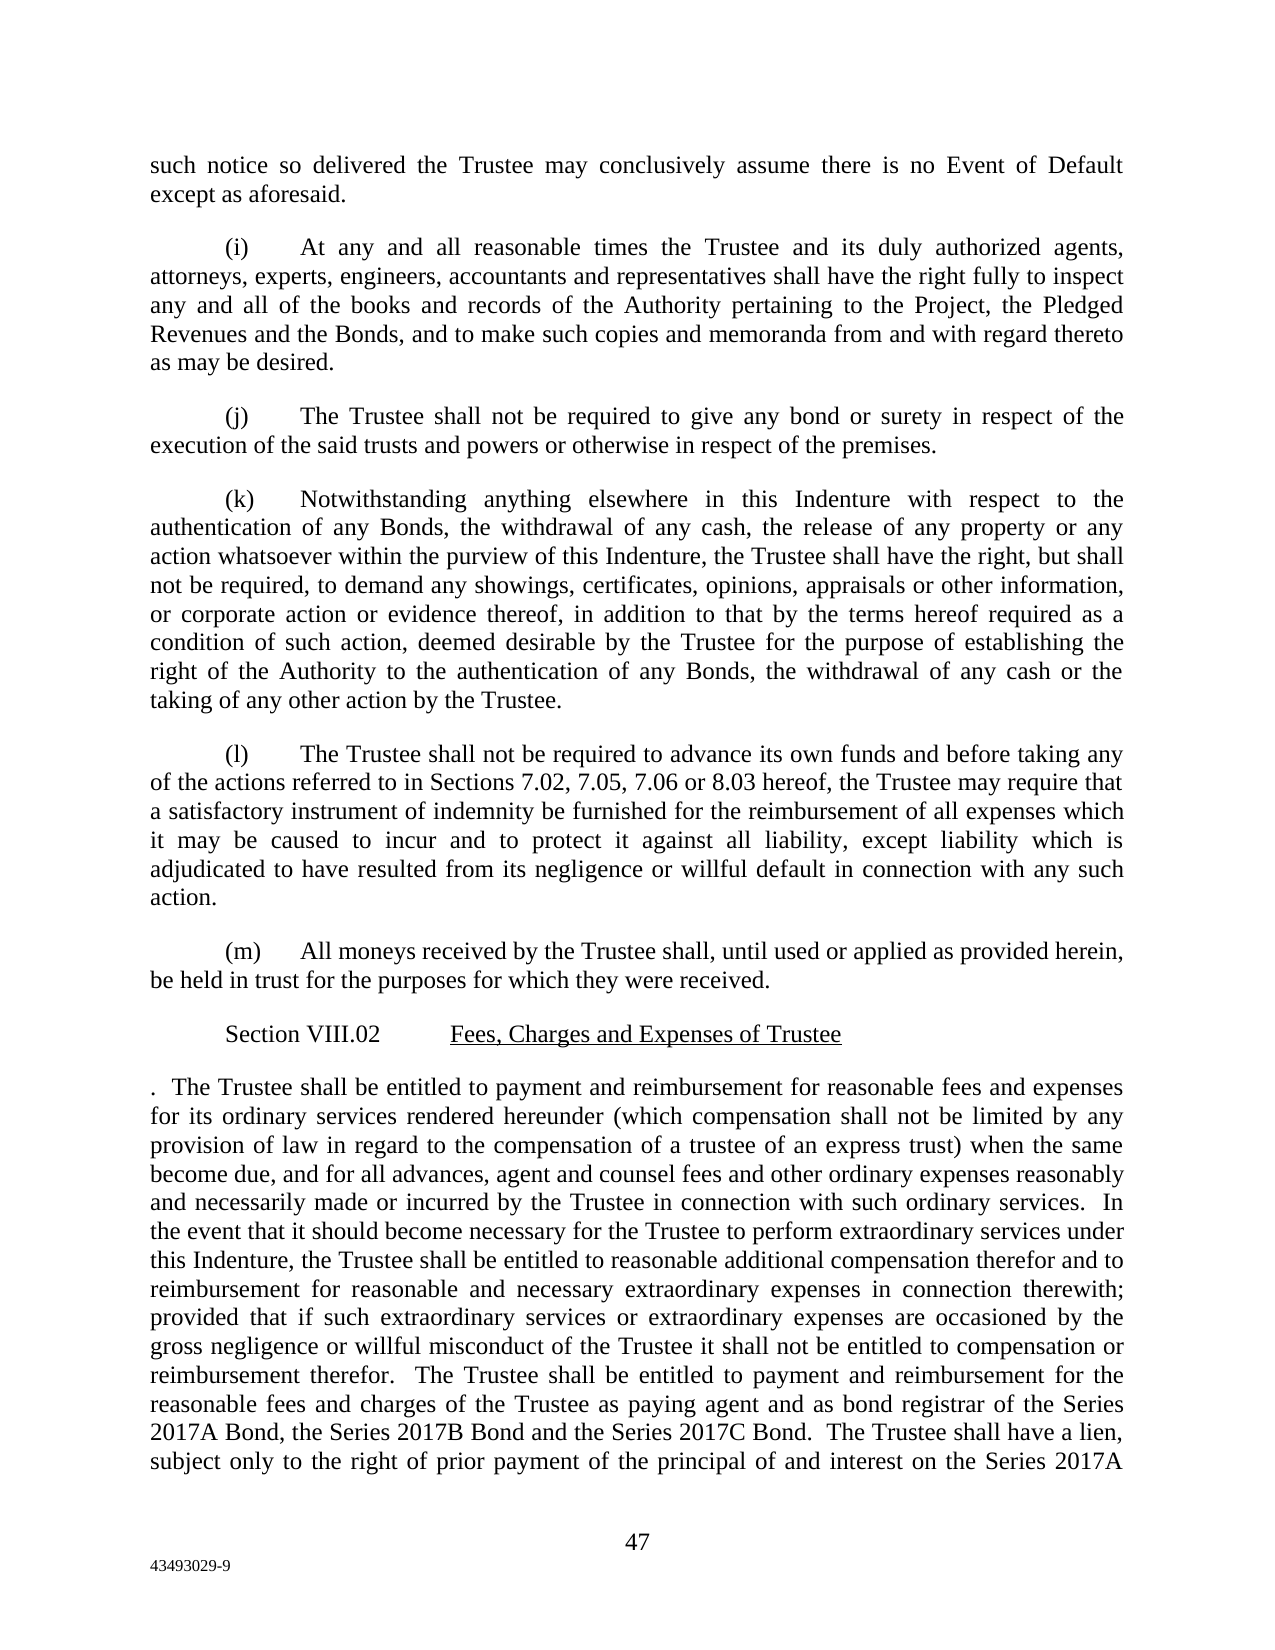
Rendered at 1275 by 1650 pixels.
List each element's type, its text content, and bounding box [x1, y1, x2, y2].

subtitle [150, 150, 1125, 207]
subtitle The Trustee shall not be required to advance its own funds and before taking any of the actions referred to in Sections 7.02, 7.05, 7.06 or 8.03 hereof, the Trustee may require that a satisfactory instrument of indemnity be furnished for the reimbursement of all expenses which it may be caused to incur and to protect it against all liability, except liability which is adjudicated to have resulted from its negligence or willful default in connection with any such action. [150, 739, 1125, 911]
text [150, 1072, 1125, 1475]
subtitle Notwithstanding anything elsewhere in this Indenture with respect to the authentication of any Bonds, the withdrawal of any cash, the release of any property or any action whatsoever within the purview of this Indenture, the Trustee shall have the right, but shall not be required, to demand any showings, certificates, opinions, appraisals or other information, or corporate action or evidence thereof, in addition to that by the terms hereof required as a condition of such action, deemed desirable by the Trustee for the purpose of establishing the right of the Authority to the authentication of any Bonds, the withdrawal of any cash or the taking of any other action by the Trustee. [150, 484, 1125, 714]
subtitle All moneys received by the Trustee shall, until used or applied as provided herein, be held in trust for the purposes for which they were received. [150, 936, 1125, 994]
subtitle The Trustee shall not be required to give any bond or surety in respect of the execution of the said trusts and powers or otherwise in respect of the premises. [150, 401, 1125, 459]
subtitle At any and all reasonable times the Trustee and its duly authorized agents, attorneys, experts, engineers, accountants and representatives shall have the right fully to inspect any and all of the books and records of the Authority pertaining to the Project, the Pledged Revenues and the Bonds, and to make such copies and memoranda from and with regard thereto as may be desired. [150, 232, 1125, 376]
subtitle Fees, Charges and Expenses of Trustee [150, 1019, 1125, 1047]
